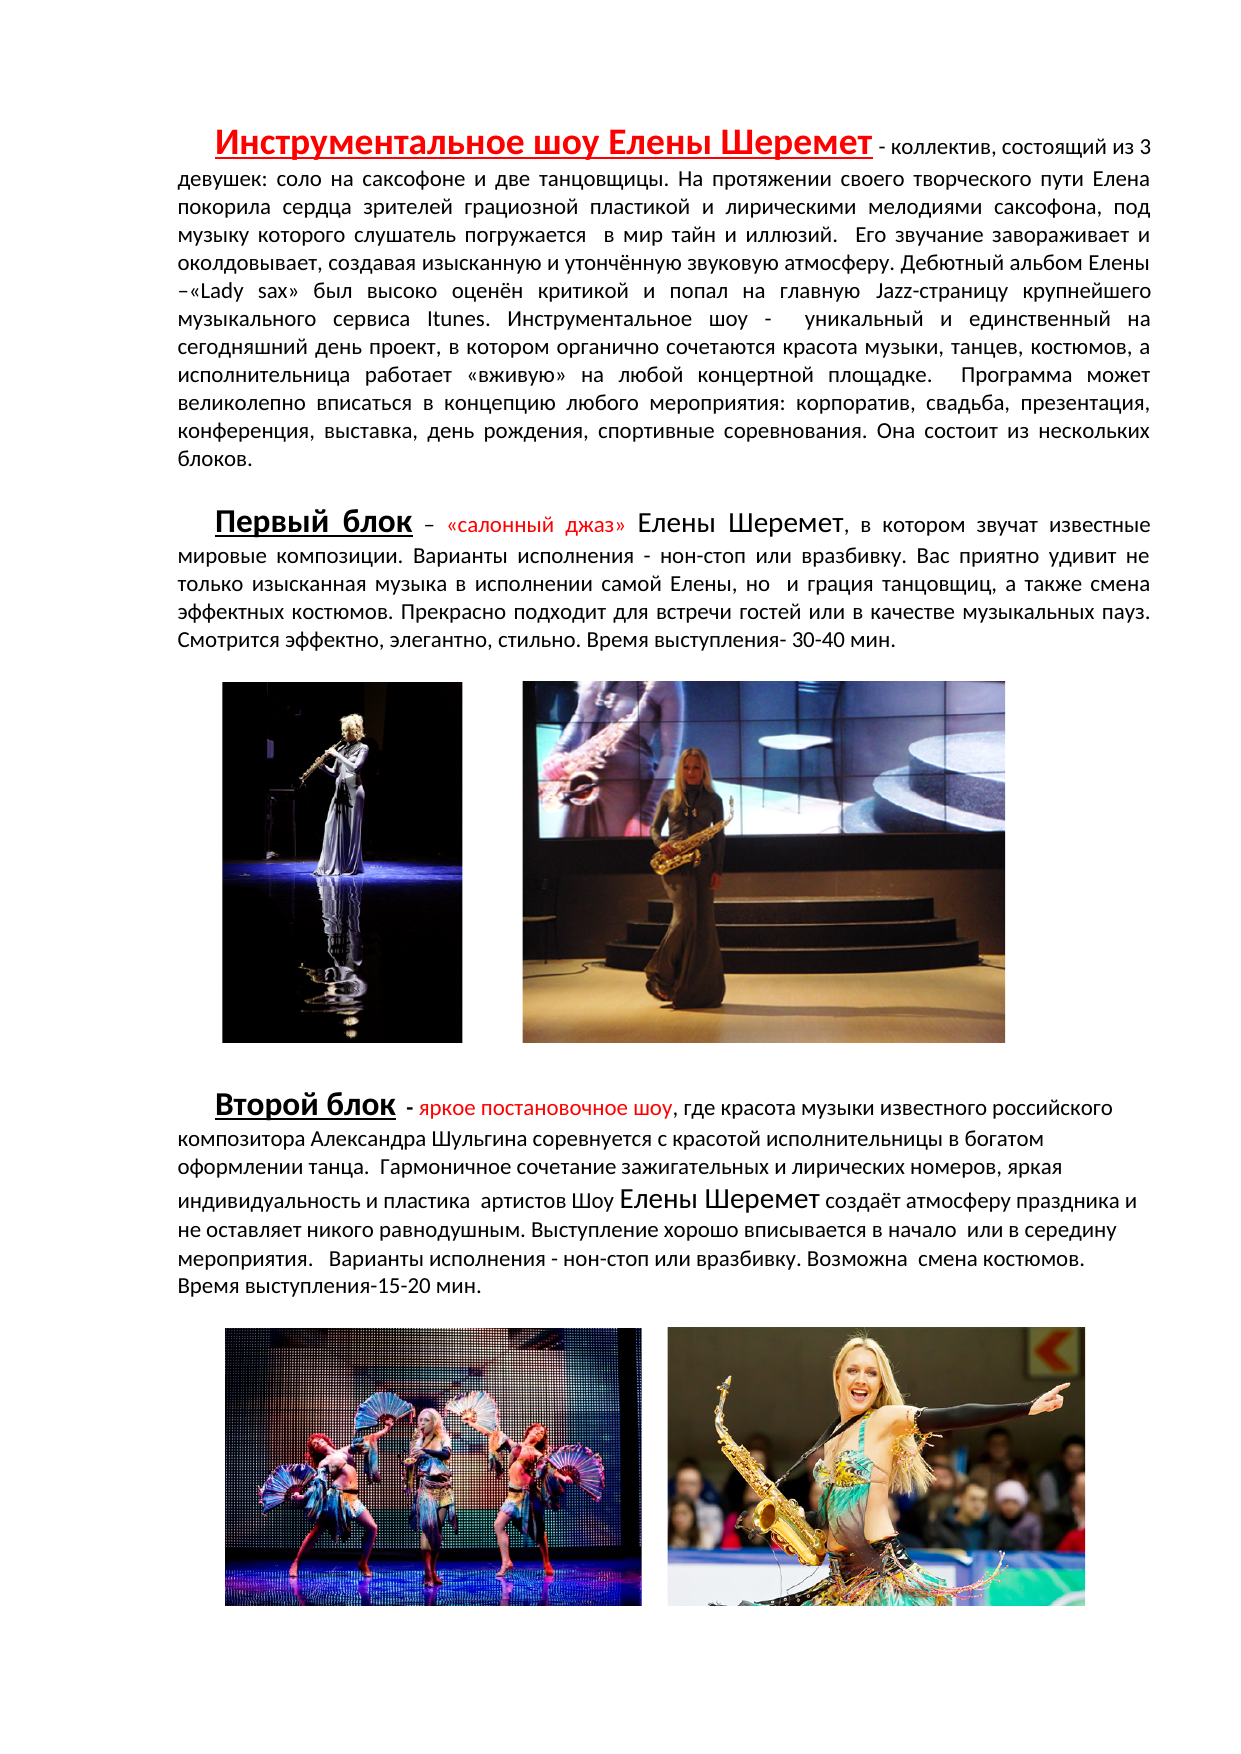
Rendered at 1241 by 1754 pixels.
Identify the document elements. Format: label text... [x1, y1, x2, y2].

picture [522, 681, 1005, 1043]
text Первый блок – «салонный джаз» Елены Шеремет, в котором звучат известные мировые композиции. Варианты исполнения - нон-стоп или вразбивку. Вас приятно удивит не только изысканная музыка в исполнении самой Елены, но и грация танцовщиц, а также смена эффектных костюмов. Прекрасно подходит для встречи гостей или в качестве музыкальных пауз. Смотрится эффектно, элегантно, стильно. Время выступления- 30-40 мин. [177, 500, 1152, 653]
picture [667, 1327, 1085, 1606]
text Второй блок - яркое постановочное шоу, где красота музыки известного российского композитора Александра Шульгина соревнуется с красотой исполнительницы в богатом оформлении танца. Гармоничное сочетание зажигательных и лирических номеров, яркая индивидуальность и пластика артистов Шоу Елены Шеремет создаёт атмосферу праздника и не оставляет никого равнодушным. Выступление хорошо вписывается в начало или в середину мероприятия. Варианты исполнения - нон-стоп или вразбивку. Возможна смена костюмов. Время выступления-15-20 мин. [177, 1083, 1152, 1300]
picture [222, 682, 463, 1043]
text Инструментальное шоу Елены Шеремет - коллектив, состоящий из 3 девушек: соло на саксофоне и две танцовщицы. На протяжении своего творческого пути Елена покорила сердца зрителей грациозной пластикой и лирическими мелодиями саксофона, под музыку которого слушатель погружается в мир тайн и иллюзий. Его звучание завораживает и околдовывает, создавая изысканную и утончённую звуковую атмосферу. Дебютный альбом Елены –«Lady sax» был высоко оценён критикой и попал на главную Jazz-страницу крупнейшего музыкального сервиса Itunes. Инструментальное шоу - уникальный и единственный на сегодняшний день проект, в котором органично сочетаются красота музыки, танцев, костюмов, а исполнительница работает «вживую» на любой концертной площадке. Программа может великолепно вписаться в концепцию любого мероприятия: корпоратив, свадьба, презентация, конференция, выставка, день рождения, спортивные соревнования. Она состоит из нескольких блоков. [177, 118, 1152, 472]
picture [225, 1328, 642, 1606]
